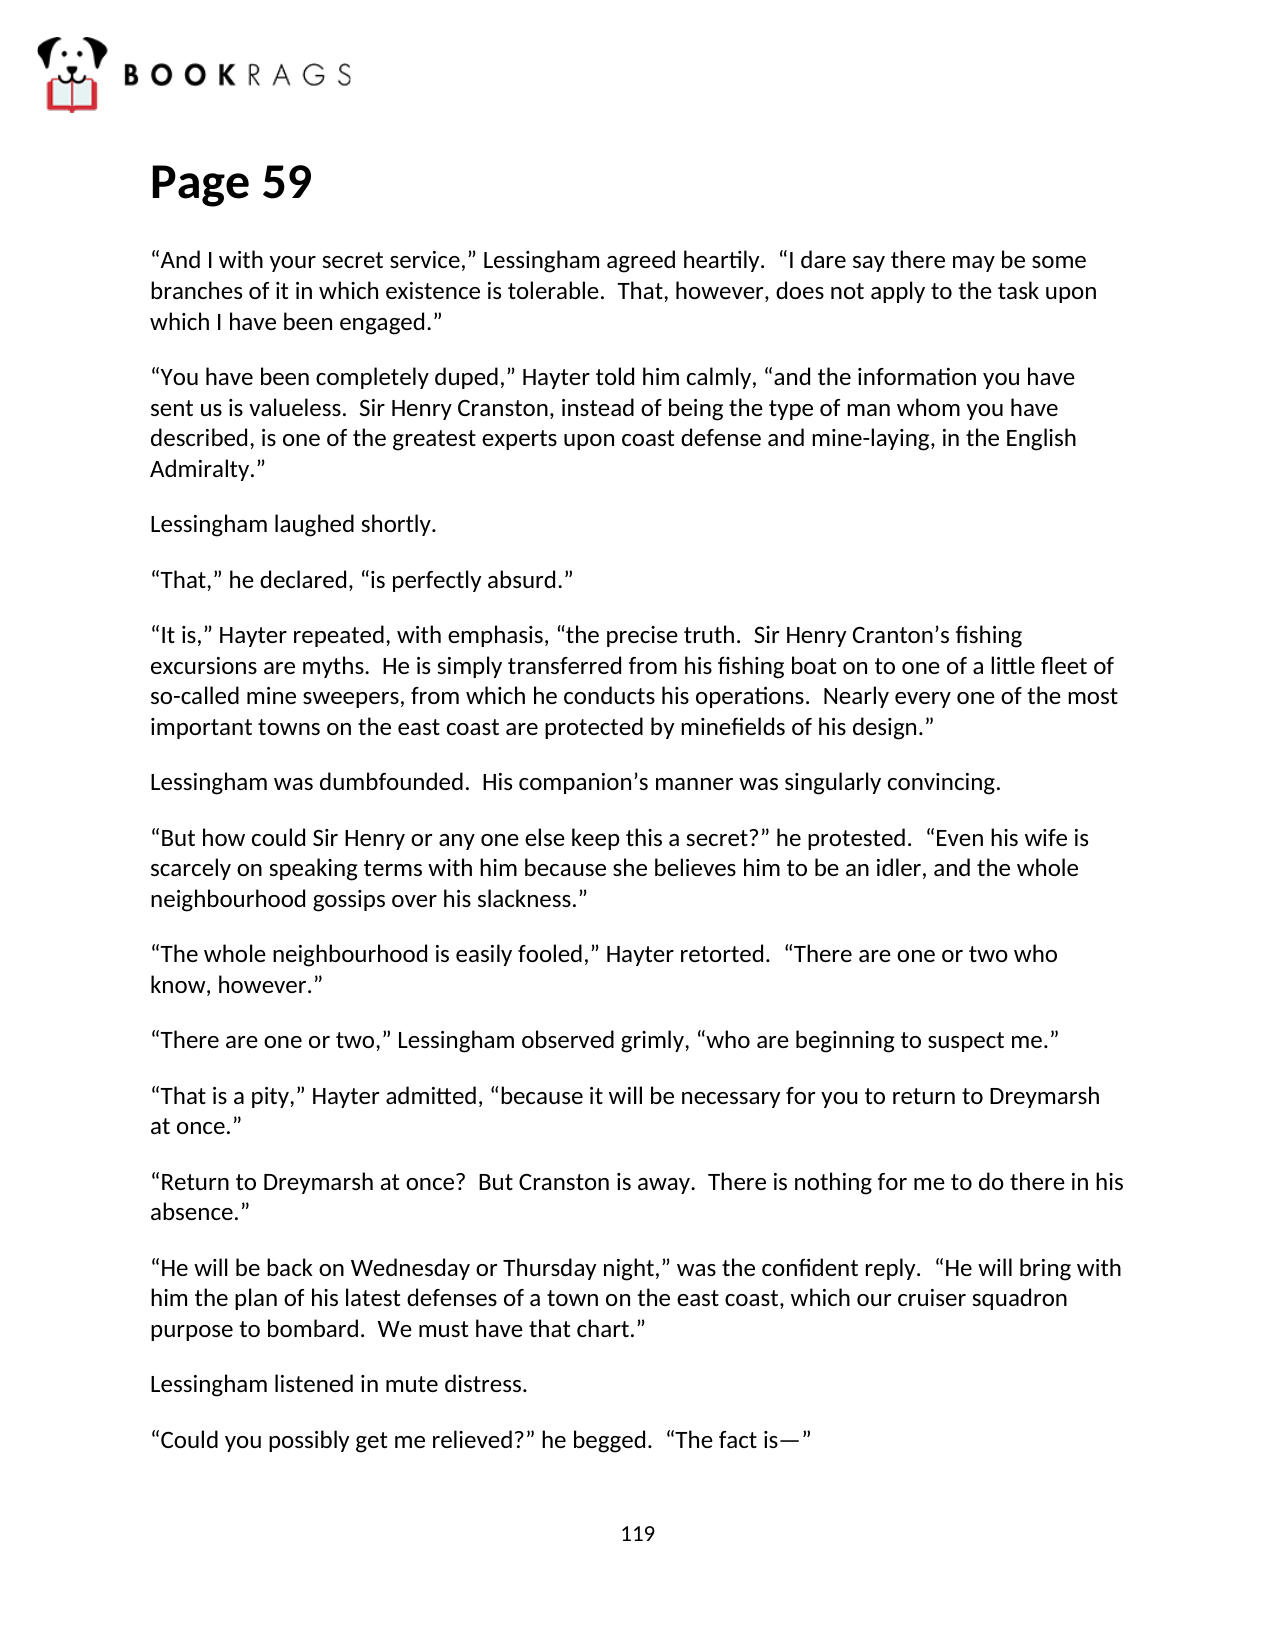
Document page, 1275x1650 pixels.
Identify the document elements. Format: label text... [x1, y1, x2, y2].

text “It is,” Hayter repeated, with emphasis, “the precise truth. Sir Henry Cranton’s fishing excursions are myths. He is simply transferred from his fishing boat on to one of a little fleet of so-called mine sweepers, from which he conducts his operations. Nearly every one of the most important towns on the east coast are protected by minefields of his design.” [150, 619, 1125, 741]
text “He will be back on Wednesday or Thursday night,” was the confident reply. “He will bring with him the plan of his latest defenses of a town on the east coast, which our cruiser squadron purpose to bombard. We must have that chart.” [150, 1252, 1125, 1344]
text “That,” he declared, “is perfectly absurd.” [150, 564, 1125, 594]
text “The whole neighbourhood is easily fooled,” Hayter retorted. “There are one or two who know, however.” [150, 938, 1125, 999]
picture [37, 37, 351, 113]
text “That is a pity,” Hayter admitted, “because it will be necessary for you to return to Dreymarsh at once.” [150, 1080, 1125, 1141]
text “Return to Dreymarsh at once? But Cranston is away. There is nothing for me to do there in his absence.” [150, 1166, 1125, 1227]
text “But how could Sir Henry or any one else keep this a secret?” he protested. “Even his wife is scarcely on speaking terms with him because she believes him to be an idler, and the whole neighbourhood gossips over his slackness.” [150, 822, 1125, 913]
text “Could you possibly get me relieved?” he begged. “The fact is—­” [150, 1424, 1125, 1455]
text “You have been completely duped,” Hayter told him calmly, “and the information you have sent us is valueless. Sir Henry Cranston, instead of being the type of man whom you have described, is one of the greatest experts upon coast defense and mine-laying, in the English Admiralty.” [150, 361, 1125, 483]
text Lessingham was dumbfounded. His companion’s manner was singularly convincing. [150, 766, 1125, 797]
text “There are one or two,” Lessingham observed grimly, “who are beginning to suspect me.” [150, 1024, 1125, 1055]
text Lessingham laughed shortly. [150, 508, 1125, 539]
text Lessingham listened in mute distress. [150, 1369, 1125, 1399]
text “And I with your secret service,” Lessingham agreed heartily. “I dare say there may be some branches of it in which existence is tolerable. That, however, does not apply to the task upon which I have been engaged.” [150, 244, 1125, 336]
text Page 59 [150, 150, 1125, 211]
